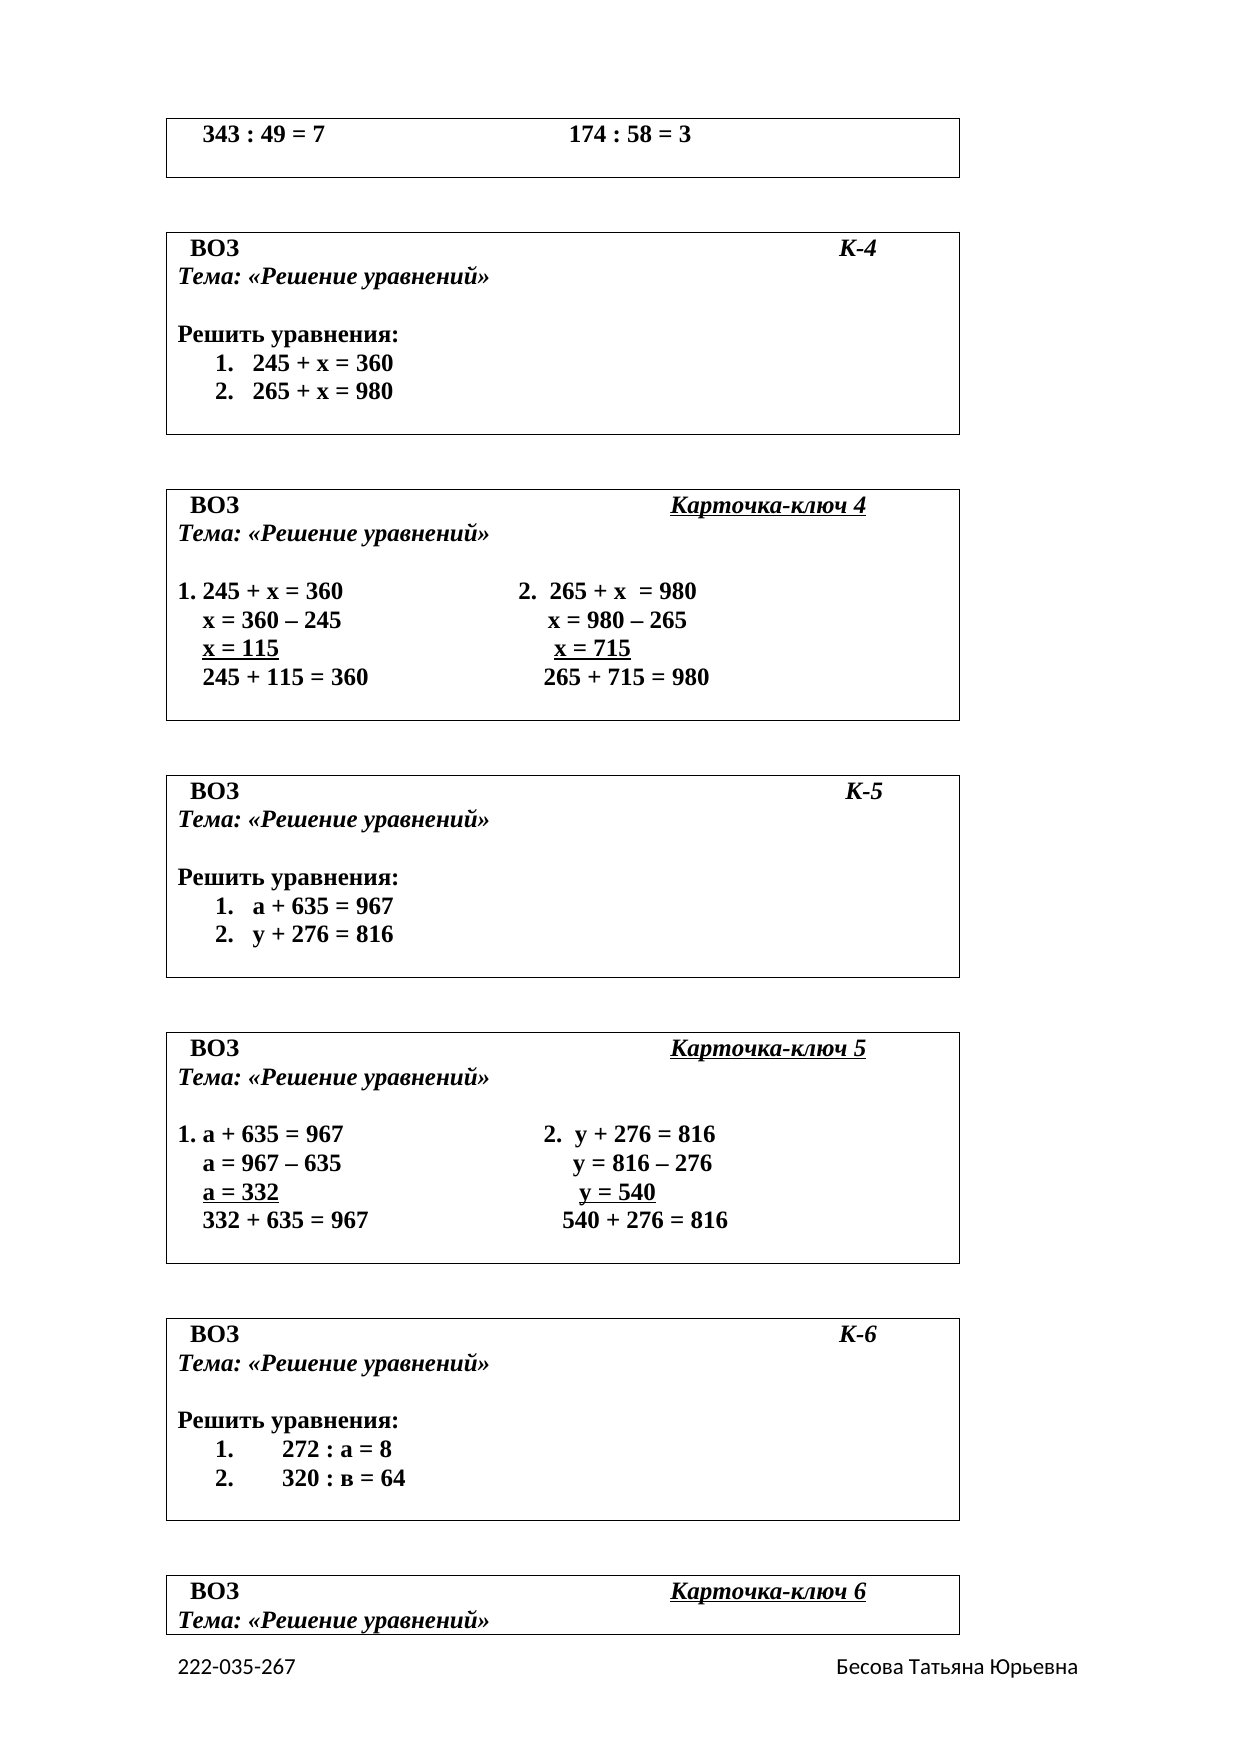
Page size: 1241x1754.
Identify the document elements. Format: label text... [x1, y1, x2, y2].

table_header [167, 119, 959, 177]
table_header ВОЗ К-5 Тема: «Решение уравнений» Решить уравнения: а + 635 = 967 y + 276 = 816 [167, 776, 959, 977]
table_header ВОЗ К-4 Тема: «Решение уравнений» Решить уравнения: 245 + x = 360 265 + x = 980 [167, 233, 959, 434]
table_header ВОЗ Карточка-ключ 4 Тема: «Решение уравнений» 1. 245 + x = 360 2. 265 + x = 980 x = 360 – 245 x = 980 – 265 x = 115 x = 715 245 + 115 = 360 265 + 715 = 980 [167, 490, 959, 720]
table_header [167, 1576, 959, 1633]
table_header ВОЗ К-6 Тема: «Решение уравнений» Решить уравнения: 272 : а = 8 320 : в = 64 [167, 1319, 959, 1520]
table_header ВОЗ Карточка-ключ 5 Тема: «Решение уравнений» 1. а + 635 = 967 2. у + 276 = 816 а = 967 – 635 у = 816 – 276 а = 332 у = 540 332 + 635 = 967 540 + 276 = 816 [167, 1033, 959, 1263]
